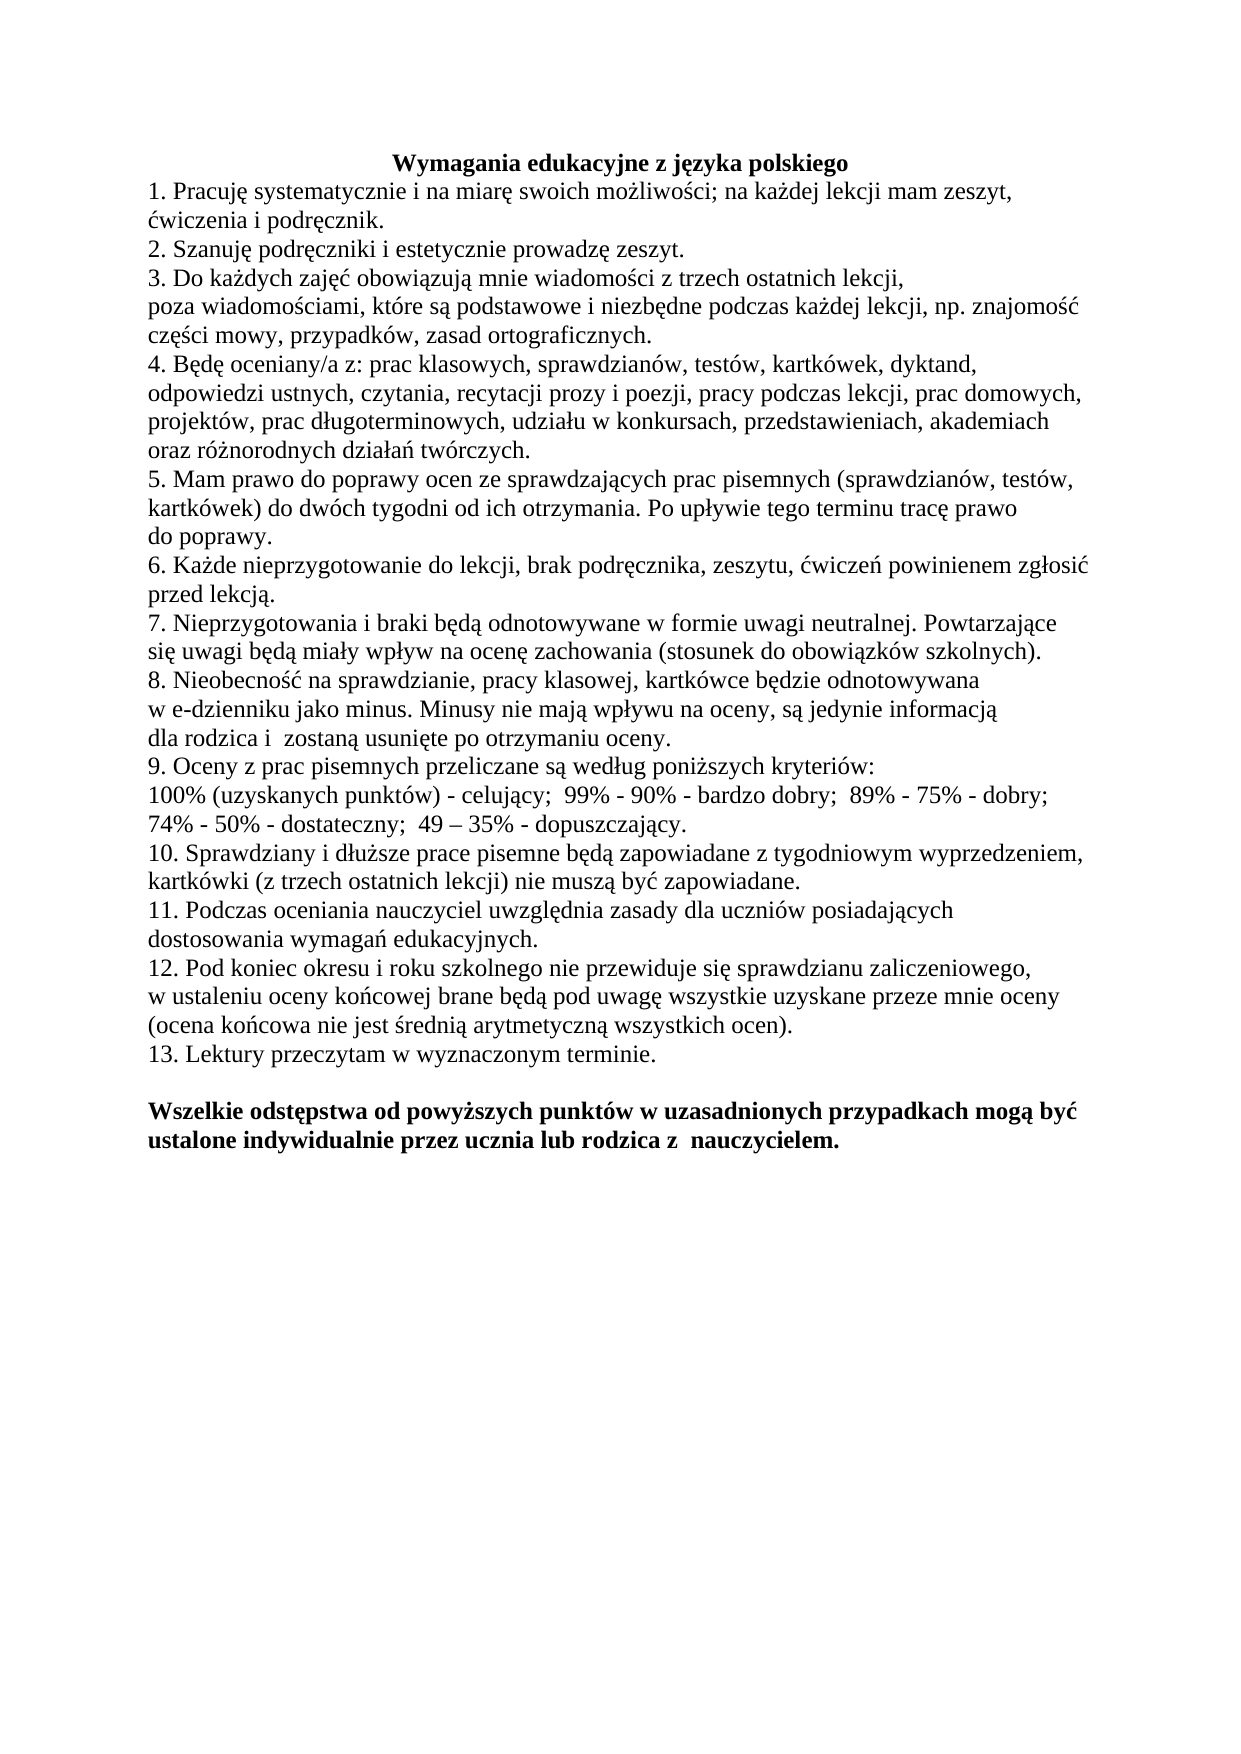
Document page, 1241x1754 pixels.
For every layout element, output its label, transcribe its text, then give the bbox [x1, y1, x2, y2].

text Wszelkie odstępstwa od powyższych punktów w uzasadnionych przypadkach mogą być ustalone indywidualnie przez ucznia lub rodzica z nauczycielem. [148, 1096, 1093, 1154]
text poza wiadomościami, które są podstawowe i niezbędne podczas każdej lekcji, np. znajomość części mowy, przypadków, zasad ortograficznych. [148, 291, 1093, 349]
text Wymagania edukacyjne z języka polskiego [148, 148, 1093, 176]
text 12. Pod koniec okresu i roku szkolnego nie przewiduje się sprawdzianu zaliczeniowego, [148, 953, 1093, 981]
text 2. Szanuję podręczniki i estetycznie prowadzę zeszyt. [148, 234, 1093, 263]
text 11. Podczas oceniania nauczyciel uwzględnia zasady dla uczniów posiadających dostosowania wymagań edukacyjnych. [148, 895, 1093, 953]
text 6. Każde nieprzygotowanie do lekcji, brak podręcznika, zeszytu, ćwiczeń powinienem zgłosić przed lekcją. [148, 550, 1093, 608]
text 9. Oceny z prac pisemnych przeliczane są według poniższych kryteriów: [148, 751, 1093, 780]
text 7. Nieprzygotowania i braki będą odnotowywane w formie uwagi neutralnej. Powtarzające [148, 608, 1093, 636]
text 10. Sprawdziany i dłuższe prace pisemne będą zapowiadane z tygodniowym wyprzedzeniem, kartkówki (z trzech ostatnich lekcji) nie muszą być zapowiadane. [148, 838, 1093, 895]
text 5. Mam prawo do poprawy ocen ze sprawdzających prac pisemnych (sprawdzianów, testów, kartkówek) do dwóch tygodni od ich otrzymania. Po upływie tego terminu tracę prawo [148, 464, 1093, 521]
text 4. Będę oceniany/a z: prac klasowych, sprawdzianów, testów, kartkówek, dyktand, odpowiedzi ustnych, czytania, recytacji prozy i poezji, pracy podczas lekcji, prac domowych, projektów, prac długoterminowych, udziału w konkursach, przedstawieniach, akademiach oraz różnorodnych działań twórczych. [148, 349, 1093, 464]
text do poprawy. [148, 521, 1093, 550]
text w ustaleniu oceny końcowej brane będą pod uwagę wszystkie uzyskane przeze mnie oceny (ocena końcowa nie jest średnią arytmetyczną wszystkich ocen). [148, 981, 1093, 1039]
text 8. Nieobecność na sprawdzianie, pracy klasowej, kartkówce będzie odnotowywana [148, 665, 1093, 694]
text 3. Do każdych zajęć obowiązują mnie wiadomości z trzech ostatnich lekcji, [148, 263, 1093, 291]
text dla rodzica i zostaną usunięte po otrzymaniu oceny. [148, 723, 1093, 751]
text się uwagi będą miały wpływ na ocenę zachowania (stosunek do obowiązków szkolnych). [148, 636, 1093, 665]
text 1. Pracuję systematycznie i na miarę swoich możliwości; na każdej lekcji mam zeszyt, ćwiczenia i podręcznik. [148, 176, 1093, 234]
text 100% (uzyskanych punktów) - celujący; 99% - 90% - bardzo dobry; 89% - 75% - dobry; [148, 780, 1093, 809]
text w e-dzienniku jako minus. Minusy nie mają wpływu na oceny, są jedynie informacją [148, 694, 1093, 723]
text 13. Lektury przeczytam w wyznaczonym terminie. [148, 1039, 1093, 1068]
text 74% - 50% - dostateczny; 49 – 35% - dopuszczający. [148, 809, 1093, 838]
